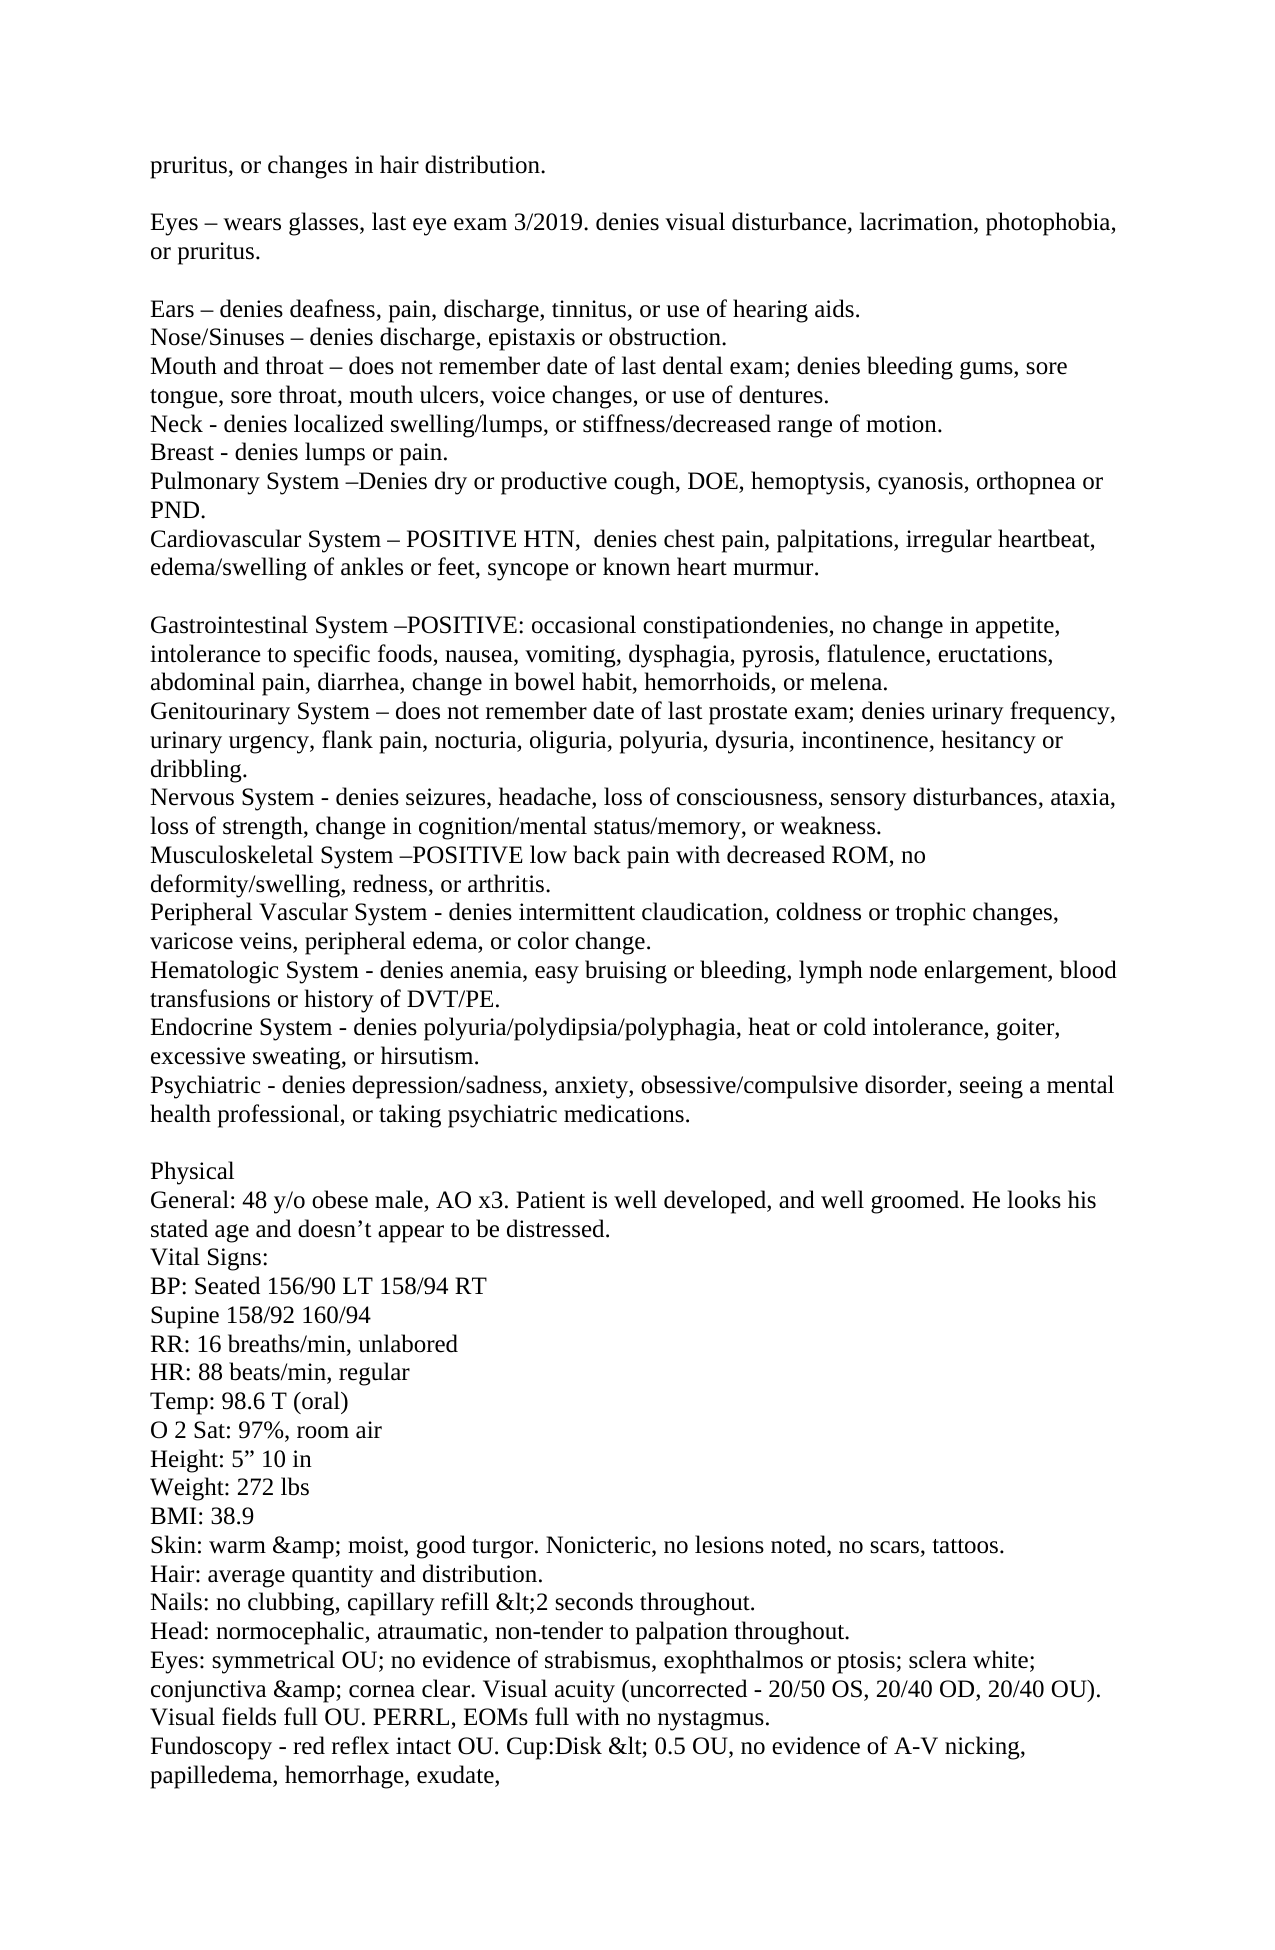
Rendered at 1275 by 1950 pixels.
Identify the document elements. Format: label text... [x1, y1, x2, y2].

text RR: 16 breaths/min, unlabored [150, 1329, 1125, 1357]
text Musculoskeletal System –POSITIVE low back pain with decreased ROM, no deformity/swelling, redness, or arthritis. [150, 840, 1125, 897]
text Weight: 272 lbs [150, 1472, 1125, 1501]
text intolerance to specific foods, nausea, vomiting, dysphagia, pyrosis, flatulence, eructations, abdominal pain, diarrhea, change in bowel habit, hemorrhoids, or melena. [150, 639, 1125, 696]
text Skin: warm &amp; moist, good turgor. Nonicteric, no lesions noted, no scars, tattoos. [150, 1530, 1125, 1559]
text Eyes: symmetrical OU; no evidence of strabismus, exophthalmos or ptosis; sclera white; conjunctiva &amp; cornea clear. Visual acuity (uncorrected - 20/50 OS, 20/40 OD, 20/40 OU). [150, 1645, 1125, 1702]
text O 2 Sat: 97%, room air [150, 1415, 1125, 1444]
text Psychiatric - denies depression/sadness, anxiety, obsessive/compulsive disorder, seeing a mental health professional, or taking psychiatric medications. [150, 1070, 1125, 1127]
text edema/swelling of ankles or feet, syncope or known heart murmur. [150, 552, 1125, 581]
text Nails: no clubbing, capillary refill &lt;2 seconds throughout. [150, 1587, 1125, 1616]
text Genitourinary System – does not remember date of last prostate exam; denies urinary frequency, urinary urgency, flank pain, nocturia, oliguria, polyuria, dysuria, incontinence, hesitancy or dribbling. [150, 696, 1125, 782]
text Eyes – wears glasses, last eye exam 3/2019. denies visual disturbance, lacrimation, photophobia, or pruritus. [150, 207, 1125, 265]
text Ears – denies deafness, pain, discharge, tinnitus, or use of hearing aids. [150, 294, 1125, 322]
text Visual fields full OU. PERRL, EOMs full with no nystagmus. [150, 1702, 1125, 1731]
text Nose/Sinuses – denies discharge, epistaxis or obstruction. [150, 322, 1125, 351]
text Physical [150, 1156, 1125, 1185]
text Neck - denies localized swelling/lumps, or stiffness/decreased range of motion. [150, 409, 1125, 437]
text Fundoscopy - red reflex intact OU. Cup:Disk &lt; 0.5 OU, no evidence of A-V nicking, papilledema, hemorrhage, exudate, [150, 1731, 1125, 1789]
text Peripheral Vascular System - denies intermittent claudication, coldness or trophic changes, varicose veins, peripheral edema, or color change. [150, 897, 1125, 955]
text Cardiovascular System – POSITIVE HTN, denies chest pain, palpitations, irregular heartbeat, [150, 524, 1125, 552]
text Hair: average quantity and distribution. [150, 1559, 1125, 1587]
text Height: 5” 10 in [150, 1444, 1125, 1472]
text pruritus, or changes in hair distribution. [150, 150, 1125, 179]
text Endocrine System - denies polyuria/polydipsia/polyphagia, heat or cold intolerance, goiter, excessive sweating, or hirsutism. [150, 1012, 1125, 1070]
text Gastrointestinal System –POSITIVE: occasional constipationdenies, no change in appetite, [150, 610, 1125, 639]
text Head: normocephalic, atraumatic, non-tender to palpation throughout. [150, 1616, 1125, 1645]
text BMI: 38.9 [150, 1501, 1125, 1530]
text BP: Seated 156/90 LT 158/94 RT [150, 1271, 1125, 1300]
text General: 48 y/o obese male, AO x3. Patient is well developed, and well groomed. He looks his stated age and doesn’t appear to be distressed. [150, 1185, 1125, 1242]
text Supine 158/92 160/94 [150, 1300, 1125, 1329]
text Temp: 98.6 T (oral) [150, 1386, 1125, 1415]
text Nervous System - denies seizures, headache, loss of consciousness, sensory disturbances, ataxia, loss of strength, change in cognition/mental status/memory, or weakness. [150, 782, 1125, 840]
text Mouth and throat – does not remember date of last dental exam; denies bleeding gums, sore tongue, sore throat, mouth ulcers, voice changes, or use of dentures. [150, 351, 1125, 409]
text Pulmonary System –Denies dry or productive cough, DOE, hemoptysis, cyanosis, orthopnea or PND. [150, 466, 1125, 524]
text HR: 88 beats/min, regular [150, 1357, 1125, 1386]
text Vital Signs: [150, 1242, 1125, 1271]
text Hematologic System - denies anemia, easy bruising or bleeding, lymph node enlargement, blood transfusions or history of DVT/PE. [150, 955, 1125, 1012]
text Breast - denies lumps or pain. [150, 437, 1125, 466]
